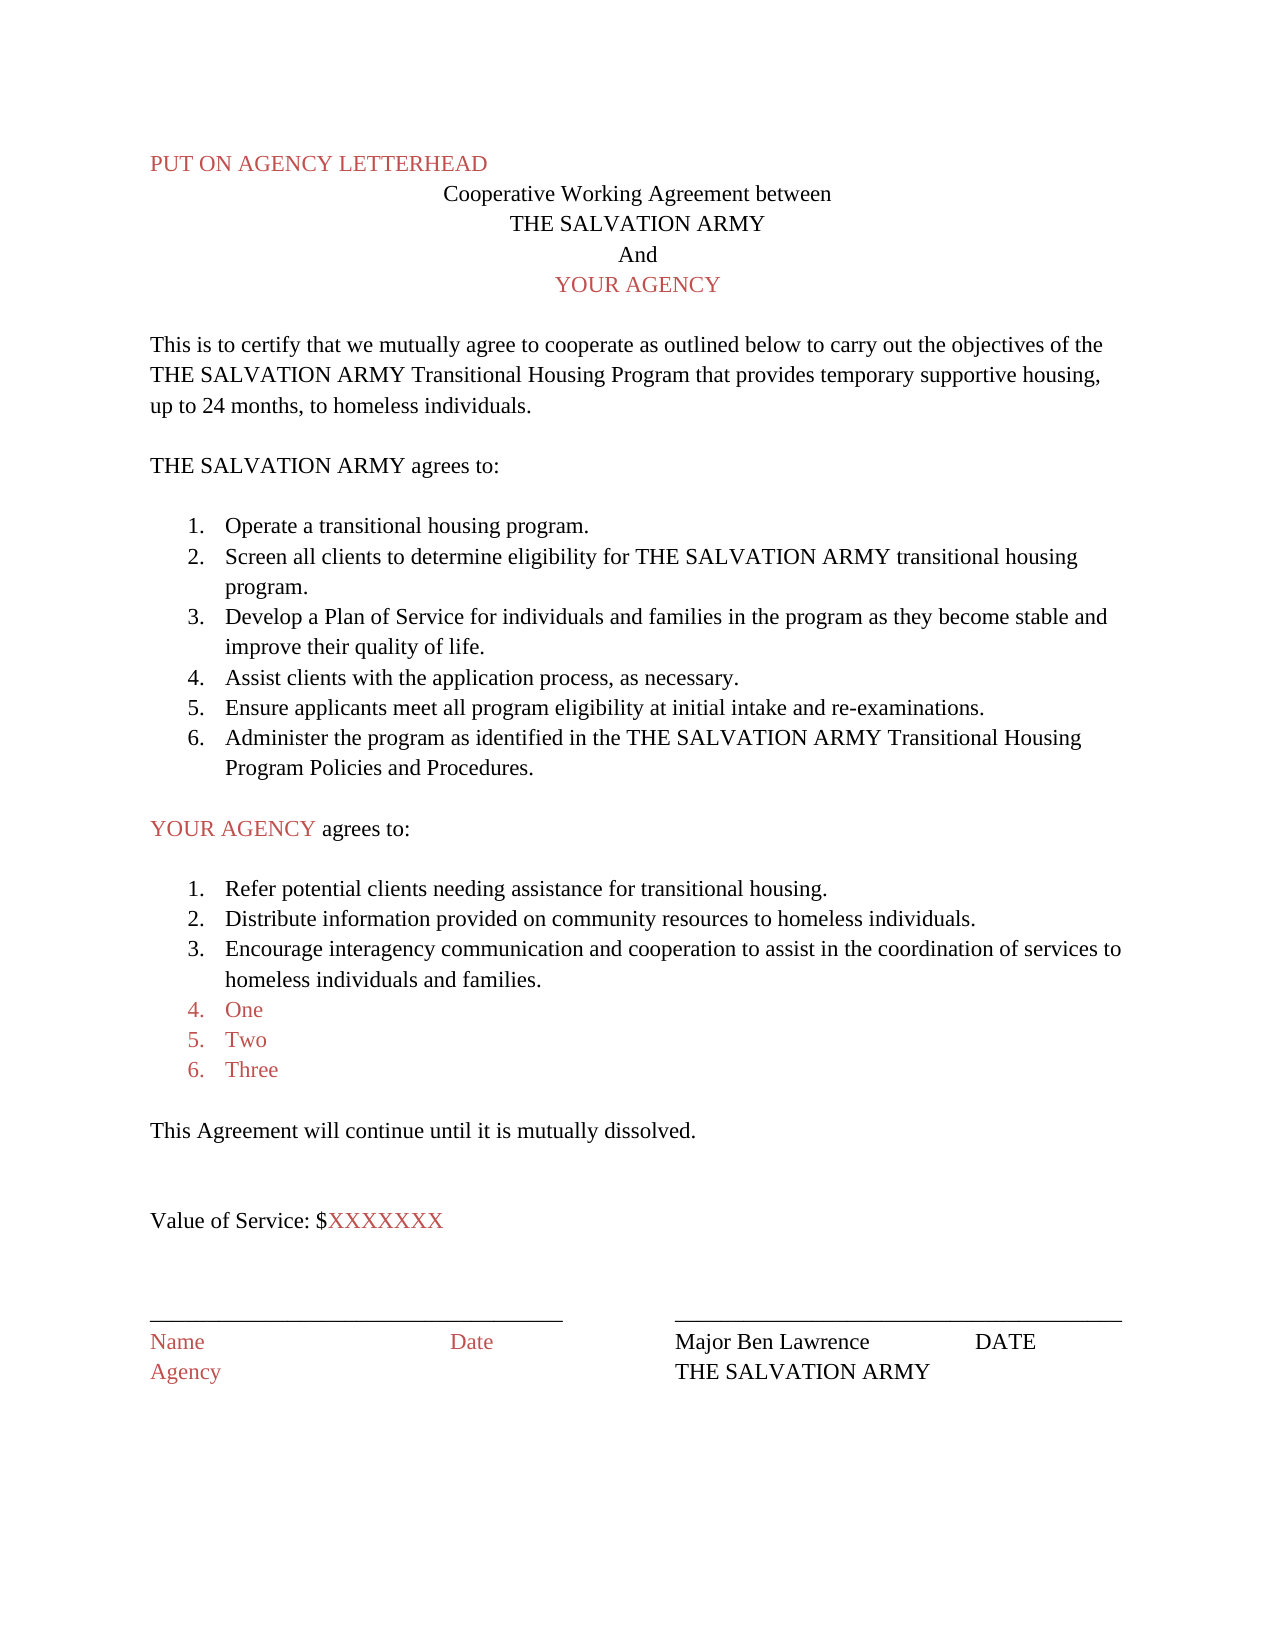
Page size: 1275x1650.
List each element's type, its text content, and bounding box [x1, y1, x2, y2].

text Name Date Major Ben Lawrence DATE [150, 1328, 1125, 1354]
text PUT ON AGENCY LETTERHEAD [150, 150, 1125, 176]
list Assist clients with the application process, as necessary. [187, 663, 1125, 690]
list Ensure applicants meet all program eligibility at initial intake and re-examinations. [187, 694, 1125, 720]
text This Agreement will continue until it is mutually dissolved. [150, 1117, 1125, 1143]
list Refer potential clients needing assistance for transitional housing. [187, 875, 1125, 901]
list One [187, 996, 1125, 1022]
text This is to certify that we mutually agree to cooperate as outlined below to carry out the objectives of the THE SALVATION ARMY Transitional Housing Program that provides temporary supportive housing, up to 24 months, to homeless individuals. [150, 331, 1125, 418]
text THE SALVATION ARMY agrees to: [150, 452, 1125, 478]
list Administer the program as identified in the THE SALVATION ARMY Transitional Housing Program Policies and Procedures. [187, 724, 1125, 781]
list Three [187, 1056, 1125, 1083]
list Operate a transitional housing program. [187, 512, 1125, 539]
text Cooperative Working Agreement between [150, 180, 1125, 207]
list Develop a Plan of Service for individuals and families in the program as they become stable and improve their quality of life. [187, 603, 1125, 660]
list Encourage interagency communication and cooperation to assist in the coordination of services to homeless individuals and families. [187, 935, 1125, 992]
text YOUR AGENCY [150, 271, 1125, 297]
text Value of Service: $XXXXXXX [150, 1207, 1125, 1234]
text Agency THE SALVATION ARMY [150, 1358, 1125, 1385]
text ____________________________________ _______________________________________ [150, 1298, 1125, 1324]
text And [150, 241, 1125, 267]
list Two [187, 1026, 1125, 1052]
list Screen all clients to determine eligibility for THE SALVATION ARMY transitional housing program. [187, 543, 1125, 599]
text YOUR AGENCY agrees to: [150, 814, 1125, 841]
list Distribute information provided on community resources to homeless individuals. [187, 905, 1125, 932]
text THE SALVATION ARMY [150, 210, 1125, 237]
